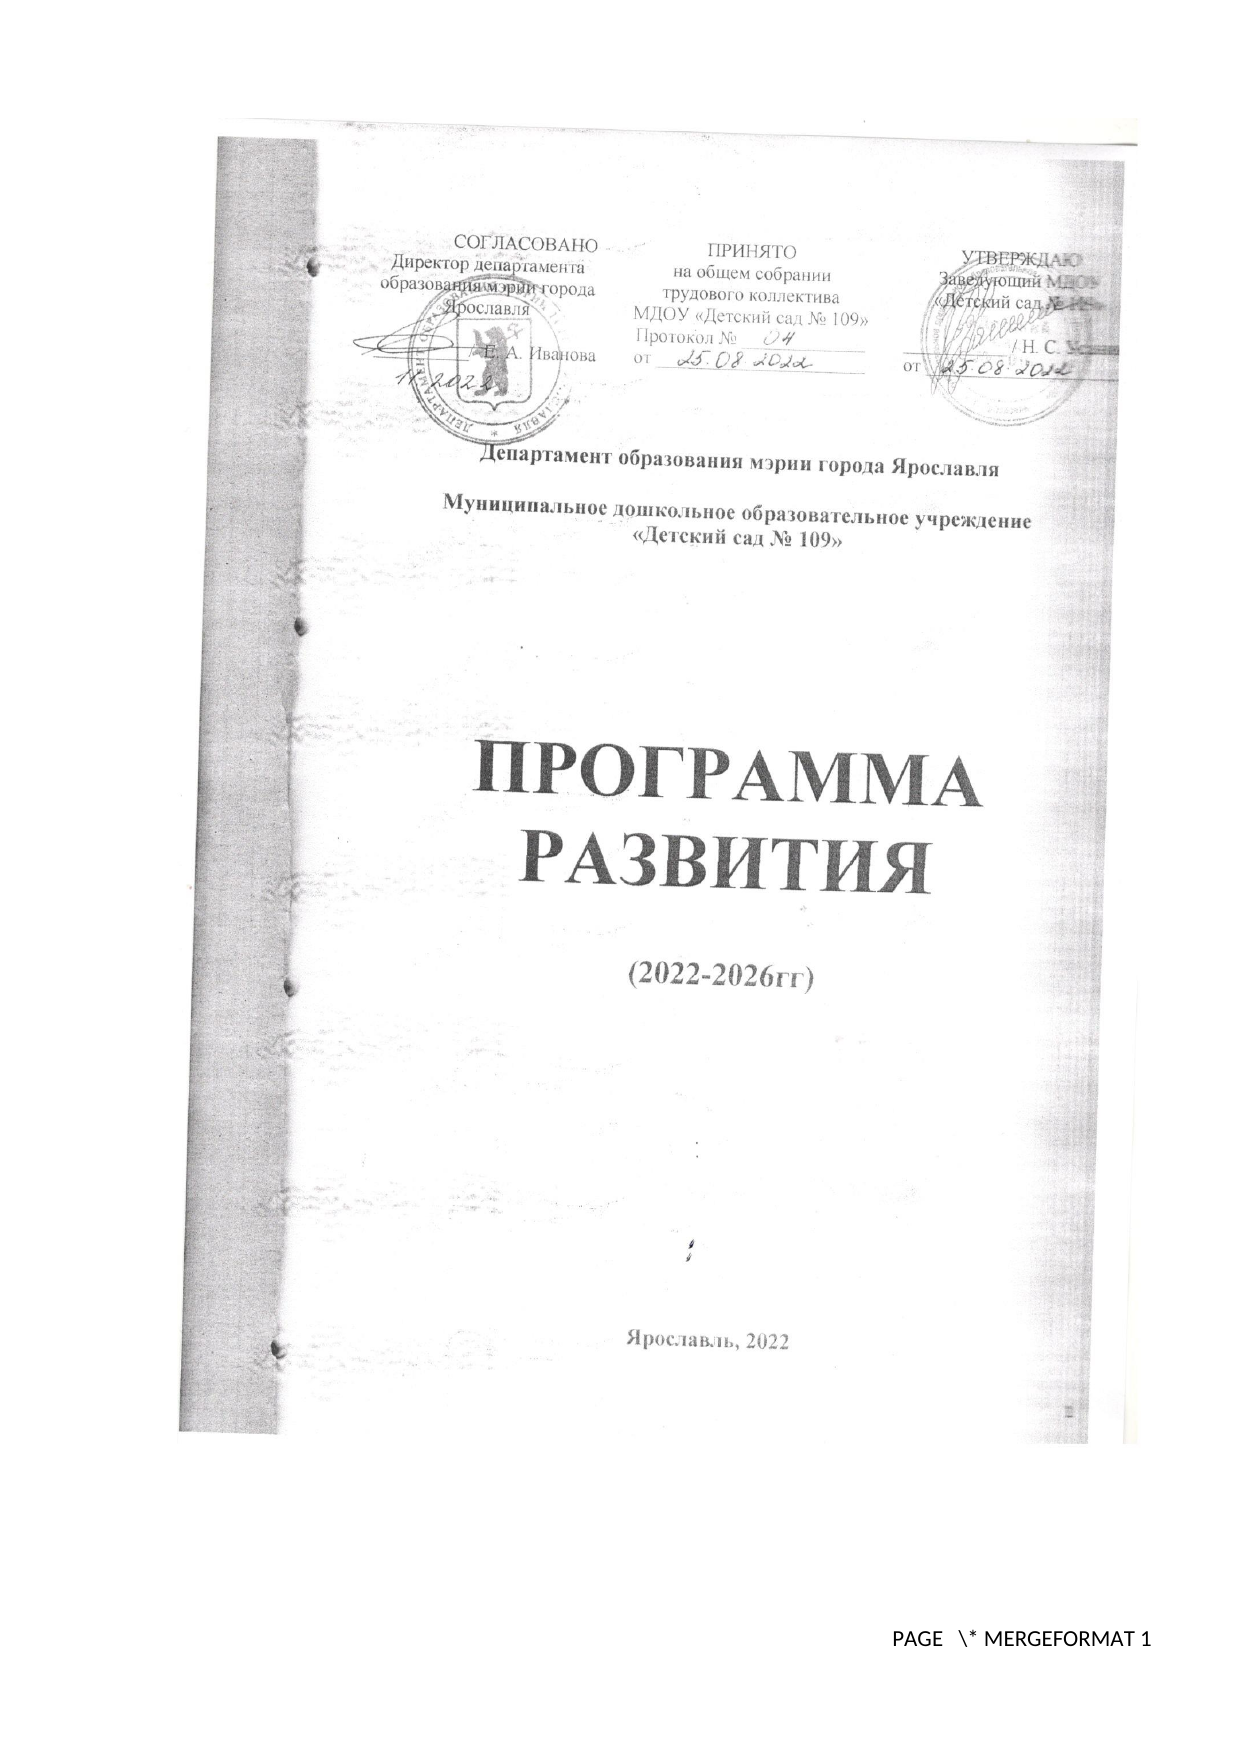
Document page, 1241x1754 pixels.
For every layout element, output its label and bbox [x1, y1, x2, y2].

picture [177, 118, 1152, 1458]
